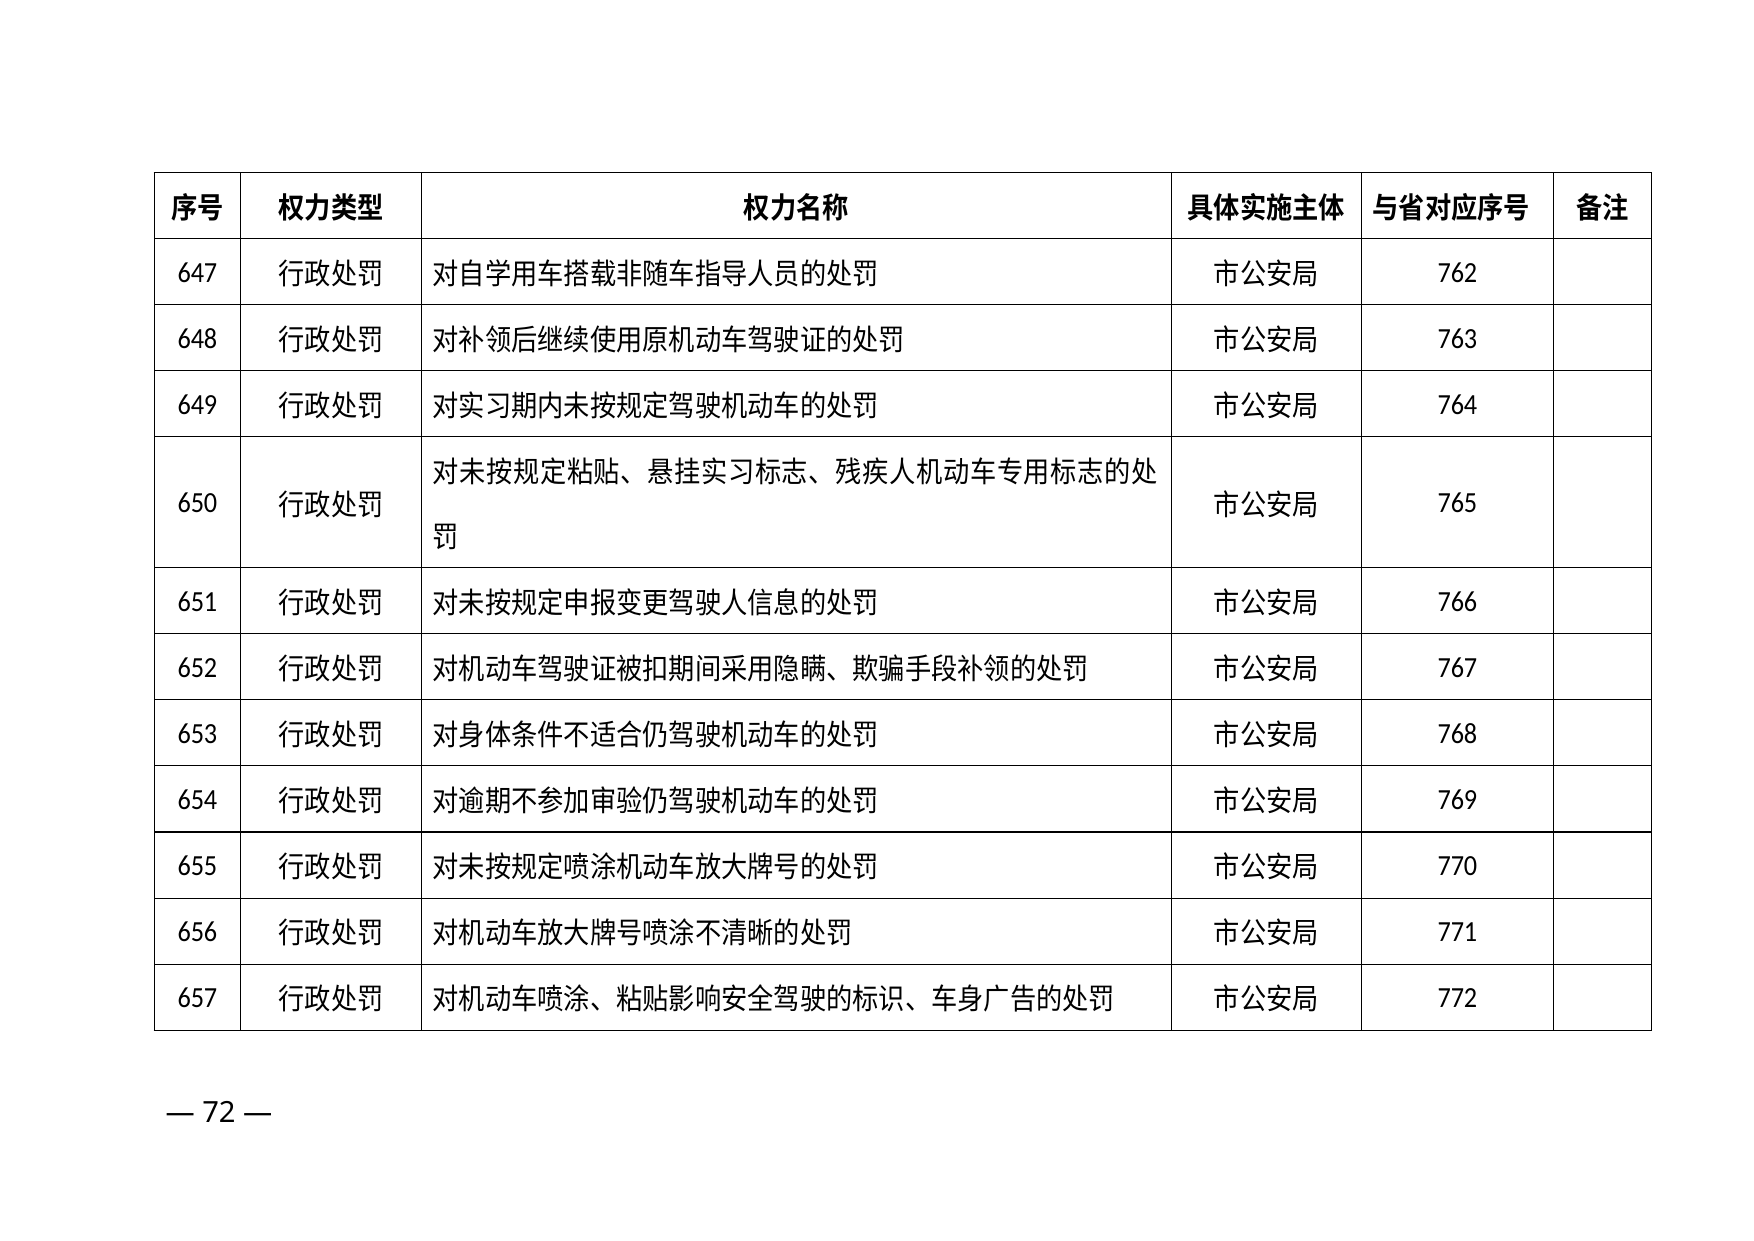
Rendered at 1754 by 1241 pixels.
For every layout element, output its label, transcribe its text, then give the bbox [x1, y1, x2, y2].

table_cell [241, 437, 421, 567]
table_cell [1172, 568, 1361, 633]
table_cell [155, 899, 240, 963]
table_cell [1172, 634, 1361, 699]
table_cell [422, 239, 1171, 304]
table_header 与省对应序号 [1362, 173, 1553, 238]
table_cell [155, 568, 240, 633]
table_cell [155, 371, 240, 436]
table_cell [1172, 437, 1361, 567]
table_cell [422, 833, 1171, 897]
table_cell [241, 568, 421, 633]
table_header 备注 [1554, 173, 1651, 238]
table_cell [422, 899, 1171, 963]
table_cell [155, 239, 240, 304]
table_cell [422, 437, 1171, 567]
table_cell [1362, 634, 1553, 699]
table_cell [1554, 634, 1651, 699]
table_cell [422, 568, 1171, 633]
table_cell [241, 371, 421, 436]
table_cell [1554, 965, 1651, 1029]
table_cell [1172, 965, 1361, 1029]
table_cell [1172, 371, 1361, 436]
table_header 权力名称 [422, 173, 1171, 238]
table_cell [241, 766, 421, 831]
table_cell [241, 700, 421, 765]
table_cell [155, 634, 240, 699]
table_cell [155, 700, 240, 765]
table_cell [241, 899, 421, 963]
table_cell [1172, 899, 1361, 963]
table_header 序号 [155, 173, 240, 238]
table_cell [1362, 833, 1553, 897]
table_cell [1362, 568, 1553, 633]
table_header 具体实施主体 [1172, 173, 1361, 238]
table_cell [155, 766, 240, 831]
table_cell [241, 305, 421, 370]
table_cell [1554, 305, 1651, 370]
table_header 权力类型 [241, 173, 421, 238]
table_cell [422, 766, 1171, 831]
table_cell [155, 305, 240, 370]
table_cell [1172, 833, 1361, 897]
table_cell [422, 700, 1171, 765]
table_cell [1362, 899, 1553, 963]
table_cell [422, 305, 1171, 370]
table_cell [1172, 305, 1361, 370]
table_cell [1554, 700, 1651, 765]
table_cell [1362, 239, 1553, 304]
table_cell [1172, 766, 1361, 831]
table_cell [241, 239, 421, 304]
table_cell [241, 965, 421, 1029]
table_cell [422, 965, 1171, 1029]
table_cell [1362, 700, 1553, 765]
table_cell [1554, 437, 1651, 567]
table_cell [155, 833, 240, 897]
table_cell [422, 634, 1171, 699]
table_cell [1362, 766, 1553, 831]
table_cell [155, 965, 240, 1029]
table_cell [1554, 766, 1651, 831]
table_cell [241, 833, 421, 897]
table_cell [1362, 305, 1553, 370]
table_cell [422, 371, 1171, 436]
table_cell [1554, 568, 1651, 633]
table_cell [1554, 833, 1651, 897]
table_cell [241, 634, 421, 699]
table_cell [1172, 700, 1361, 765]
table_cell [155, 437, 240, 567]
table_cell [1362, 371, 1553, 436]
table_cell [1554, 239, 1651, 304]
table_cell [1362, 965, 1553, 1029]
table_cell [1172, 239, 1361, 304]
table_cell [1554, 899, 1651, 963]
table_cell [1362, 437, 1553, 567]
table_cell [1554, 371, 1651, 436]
